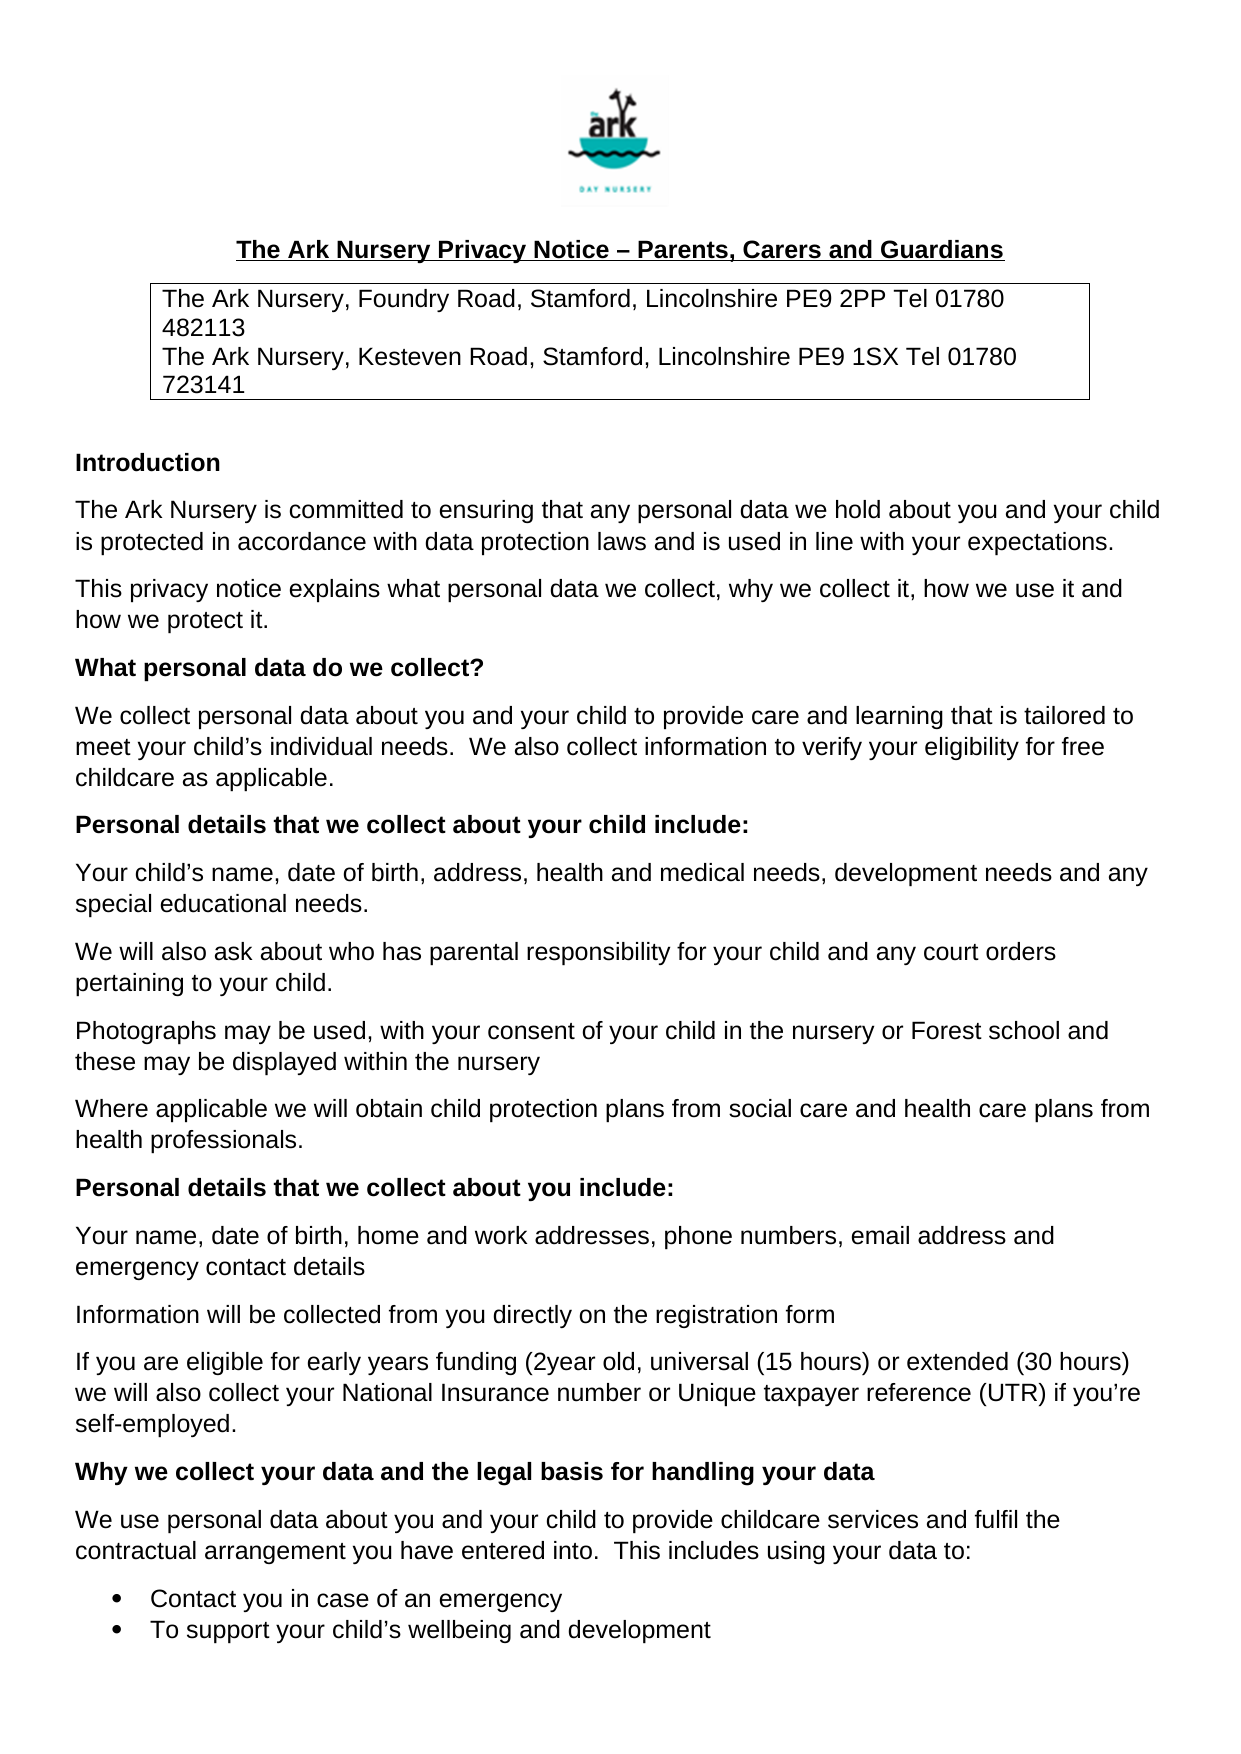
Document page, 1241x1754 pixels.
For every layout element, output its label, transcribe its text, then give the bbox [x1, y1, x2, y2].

text What personal data do we collect? [75, 653, 1165, 682]
text We collect personal data about you and your child to provide care and learning that is tailored to meet your child’s individual needs. We also collect information to verify your eligibility for free childcare as applicable. [75, 701, 1165, 792]
text Your name, date of birth, home and work addresses, phone numbers, email address and emergency contact details [75, 1221, 1165, 1281]
text Where applicable we will obtain child protection plans from social care and health care plans from health professionals. [75, 1094, 1165, 1154]
text Information will be collected from you directly on the registration form [75, 1300, 1165, 1328]
picture [559, 75, 669, 207]
text Your child’s name, date of birth, address, health and medical needs, development needs and any special educational needs. [75, 858, 1165, 918]
text This privacy notice explains what personal data we collect, why we collect it, how we use it and how we protect it. [75, 574, 1165, 634]
list To support your child’s wellbeing and development [112, 1615, 1165, 1644]
text The Ark Nursery is committed to ensuring that any personal data we hold about you and your child is protected in accordance with data protection laws and is used in line with your expectations. [75, 496, 1165, 555]
table_header The Ark Nursery, Foundry Road, Stamford, Lincolnshire PE9 2PP Tel 01780 482113 The Ark Nursery, Kesteven Road, Stamford, Lincolnshire PE9 1SX Tel 01780 723141 [151, 284, 1089, 399]
text Introduction [75, 448, 1165, 477]
text If you are eligible for early years funding (2year old, universal (15 hours) or extended (30 hours) we will also collect your National Insurance number or Unique taxpayer reference (UTR) if you’re self-employed. [75, 1347, 1165, 1438]
text Why we collect your data and the legal basis for handling your data [75, 1457, 1165, 1486]
text The Ark Nursery Privacy Notice – Parents, Carers and Guardians [75, 235, 1165, 264]
text Personal details that we collect about you include: [75, 1173, 1165, 1202]
text Personal details that we collect about your child include: [75, 811, 1165, 839]
text We will also ask about who has parental responsibility for your child and any court orders pertaining to your child. [75, 937, 1165, 997]
list Contact you in case of an emergency [112, 1584, 1165, 1612]
text Photographs may be used, with your consent of your child in the nursery or Forest school and these may be displayed within the nursery [75, 1016, 1165, 1076]
text We use personal data about you and your child to provide childcare services and fulfil the contractual arrangement you have entered into. This includes using your data to: [75, 1505, 1165, 1565]
